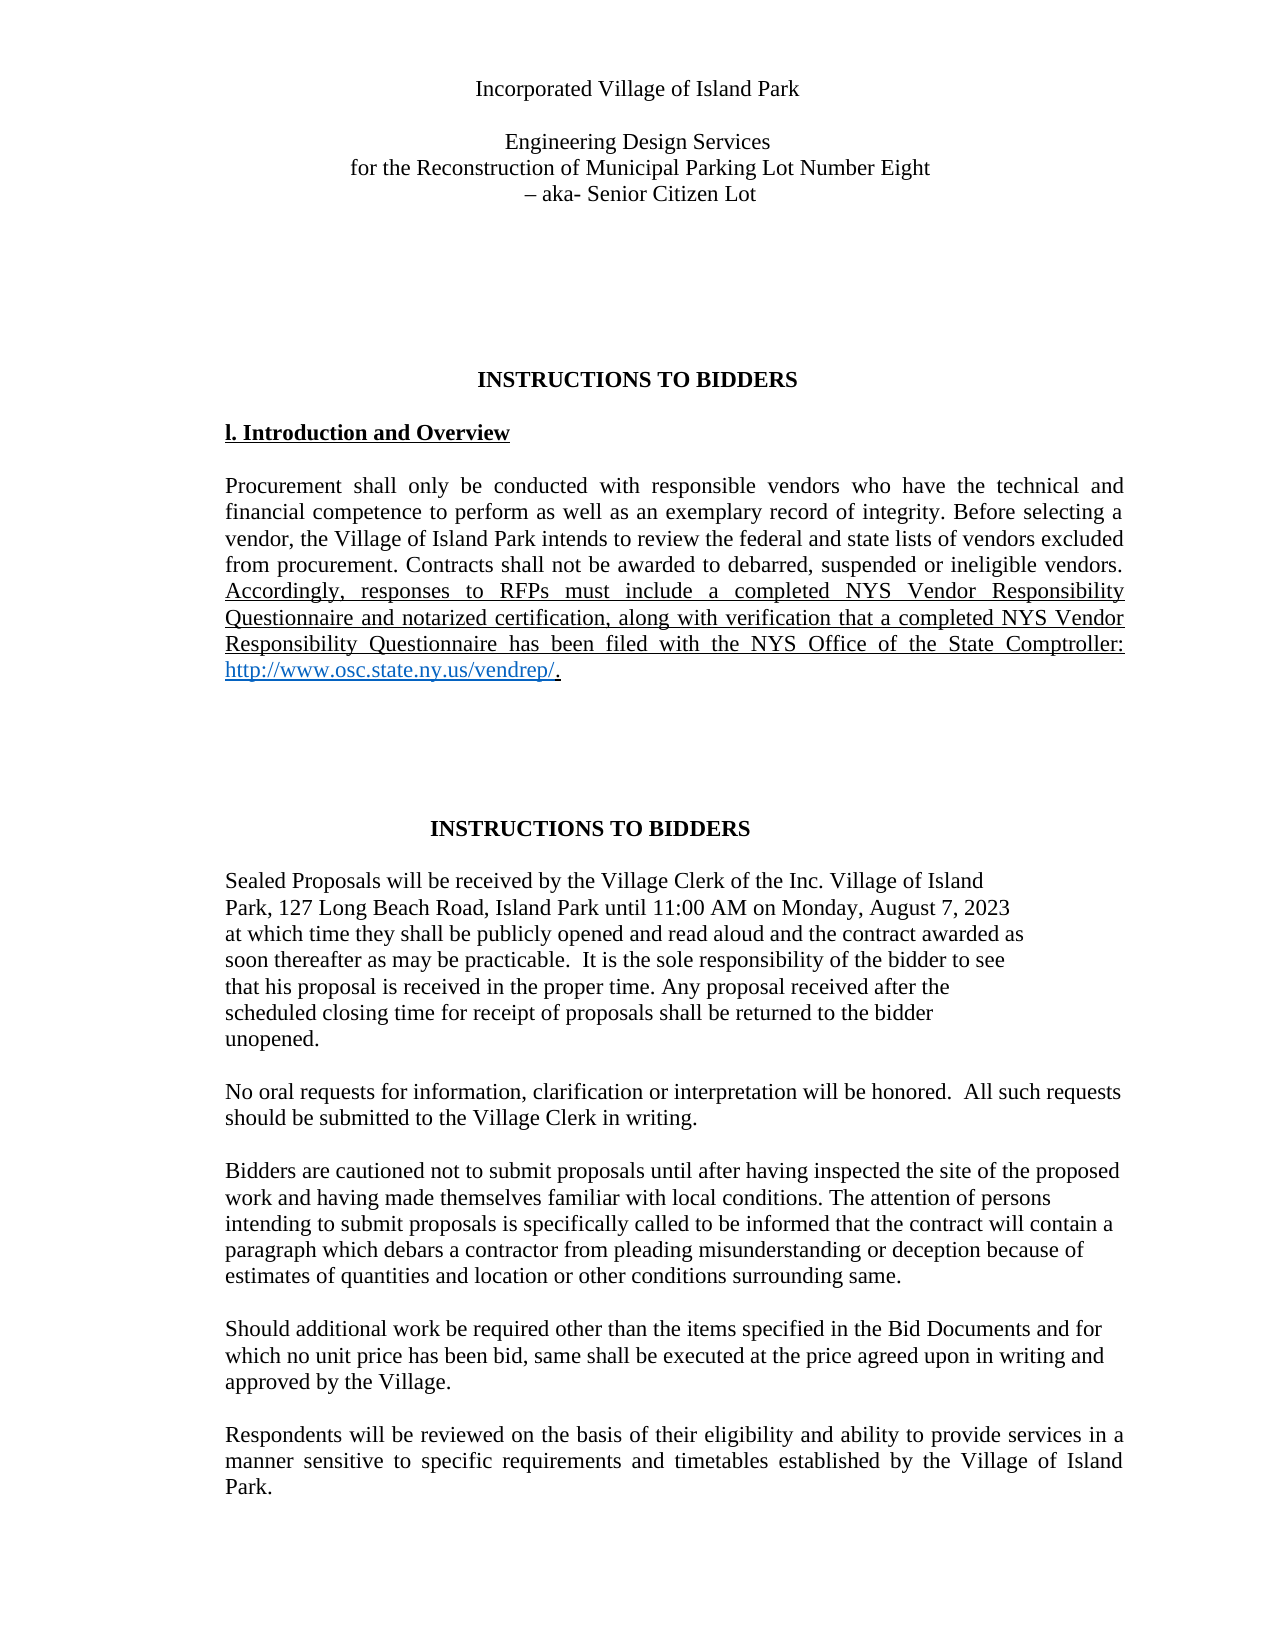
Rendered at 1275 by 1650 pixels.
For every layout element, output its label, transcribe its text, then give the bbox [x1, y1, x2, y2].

text Sealed Proposals will be received by the Village Clerk of the Inc. Village of Island Park, 127 Long Beach Road, Island Park until 11:00 AM on Monday, August 7, 2023 at which time they shall be publicly opened and read aloud and the contract awarded as soon thereafter as may be practicable. It is the sole responsibility of the bidder to see that his proposal is received in the proper time. Any proposal received after the scheduled closing time for receipt of proposals shall be returned to the bidder unopened. [225, 867, 1030, 1052]
text Procurement shall only be conducted with responsible vendors who have the technical and financial competence to perform as well as an exemplary record of integrity. Before selecting a vendor, the Village of Island Park intends to review the federal and state lists of vendors excluded from procurement. Contracts shall not be awarded to debarred, suspended or ineligible vendors. Accordingly, responses to RFPs must include a completed NYS Vendor Responsibility Questionnaire and notarized certification, along with verification that a completed NYS Vendor Responsibility Questionnaire has been filed with the NYS Office of the State Comptroller: http://www.osc.state.ny.us/vendrep/. [225, 472, 1125, 600]
text INSTRUCTIONS TO BIDDERS [150, 814, 1030, 841]
text Bidders are cautioned not to submit proposals until after having inspected the site of the proposed work and having made themselves familiar with local conditions. The attention of persons intending to submit proposals is specifically called to be informed that the contract will contain a paragraph which debars a contractor from pleading misunderstanding or deception because of estimates of quantities and location or other conditions surrounding same. [225, 1157, 1125, 1289]
text l. Introduction and Overview [225, 419, 1125, 446]
text INSTRUCTIONS TO BIDDERS [150, 367, 1125, 393]
text No oral requests for information, clarification or interpretation will be honored. All such requests should be submitted to the Village Clerk in writing. [225, 1078, 1125, 1131]
text Respondents will be reviewed on the basis of their eligibility and ability to provide services in a manner sensitive to specific requirements and timetables established by the Village of Island Park. [225, 1421, 1125, 1500]
text Should additional work be required other than the items specified in the Bid Documents and for which no unit price has been bid, same shall be executed at the price agreed upon in writing and approved by the Village. [225, 1315, 1125, 1394]
